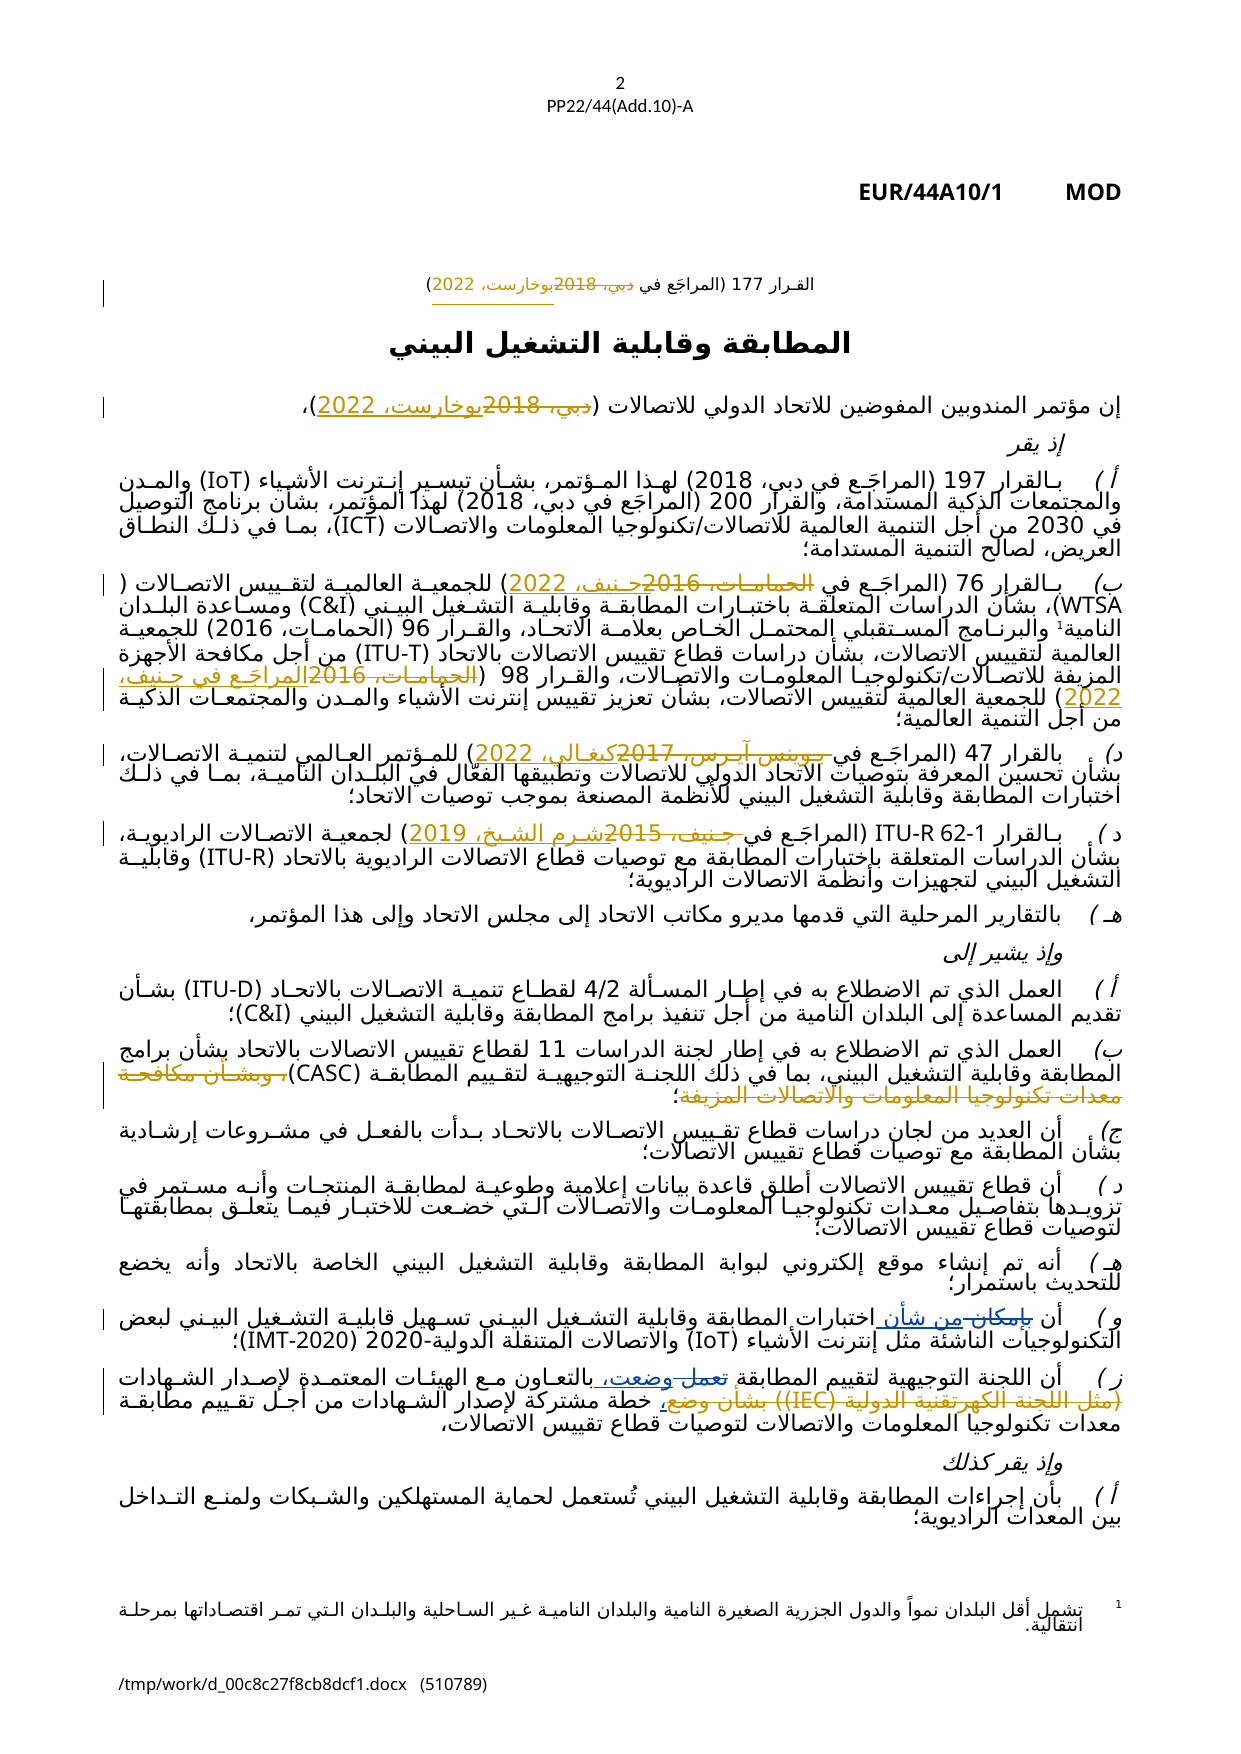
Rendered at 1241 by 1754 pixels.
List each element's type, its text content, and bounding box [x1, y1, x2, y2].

text أ ) العمل الذي تم الاضطلاع به في إطار المسألة 4/2 لقطاع تنمية الاتصالات بالاتحاد (ITU-D) بشأن تقديم المساعدة إلى البلدان النامية من أجل تنفيذ برامج المطابقة وقابلية التشغيل البيني (C&I)؛ [118, 977, 1122, 1028]
text إذ يقر [118, 434, 1063, 456]
text ز ) أن اللجنة التوجيهية لتقييم المطابقة بالتعاون مع الهيئات المعتمدة لإصدار الشهادات خطة مشتركة لإصدار الشهادات من أجل تقييم مطابقة معدات تكنولوجيا المعلومات والاتصالات لتوصيات قطاع تقييس الاتصالات، [118, 1368, 1122, 1437]
title إن مؤتمر المندوبين المفوضين للاتحاد الدولي للاتصالات ()، [889, 397, 1122, 418]
text أ ) بأن إجراءات المطابقة وقابلية التشغيل البيني تُستعمل لحماية المستهلكين والشبكات ولمنع التداخل بين المعدات الراديوية؛ [118, 1487, 1122, 1530]
text د ) بالقرار ITU-R 62-1 (المراجَع في ) لجمعية الاتصالات الراديوية، بشأن الدراسات المتعلقة باختبارات المطابقة مع توصيات قطاع الاتصالات الراديوية بالاتحاد (ITU-R) وقابلية التشغيل البيني لتجهيزات وأنظمة الاتصالات الراديوية؛ [118, 821, 1122, 893]
text MOD EUR/44A10/1 [118, 180, 1122, 205]
text ب) العمل الذي تم الاضطلاع به في إطار لجنة الدراسات 11 لقطاع تقييس الاتصالات بالاتحاد بشأن برامج المطابقة وقابلية التشغيل البيني، بما في ذلك اللجنة التوجيهية لتقييم المطابقة (CASC)؛ [118, 1041, 1122, 1109]
text د ) أن قطاع تقييس الاتصالات أطلق قاعدة بيانات إعلامية وطوعية لمطابقة المنتجات وأنه مستمر في تزويدها بتفاصيل معدات تكنولوجيا المعلومات والاتصالات التي خضعت للاختبار فيما يتعلق بمطابقتها لتوصيات قطاع تقييس الاتصالات؛ [118, 1177, 1122, 1241]
title إن مؤتمر المندوبين المفوضين للاتحاد الدولي للاتصالات ()، [118, 397, 922, 418]
text أ ) بالقرار 197 (المراجَع في دبي، 2018) لهذا المؤتمر، بشأن تيسير إنترنت الأشياء (IoT) والمدن والمجتمعات الذكية المستدامة، والقرار 200 (المراجَع في دبي، 2018) لهذا المؤتمر، بشأن برنامج التوصيل في 2030 من أجل التنمية العالمية للاتصالات/تكنولوجيا المعلومات والاتصالات (ICT)، بما في ذلك النطاق العريض، لصالح التنمية المستدامة؛ [118, 468, 1122, 562]
text د) بالقرار 47 (المراجَع في ) للمؤتمر العالمي لتنمية الاتصالات، بشأن تحسين المعرفة بتوصيات الاتحاد الدولي للاتصالات وتطبيقها الفعّال في البلدان النامية، بما في ذلك اختبارات المطابقة وقابلية التشغيل البيني للأنظمة المصنعة بموجب توصيات الاتحاد؛ [118, 744, 1122, 808]
title المطابقة وقابلية التشغيل البيني [118, 332, 1122, 359]
text القـرار 177 (المراجَع في ) [118, 280, 1122, 307]
text ب) بالقرار 76 (المراجَع في ) للجمعية العالمية لتقييس الاتصالات (WTSA)، بشأن الدراسات المتعلقة باختبارات المطابقة وقابلية التشغيل البيني (C&I) ومساعدة البلدان النامية1 والبرنامج المستقبلي المحتمل الخاص بعلامة الاتحاد، والقرار 96 (الحمامات، 2016) للجمعية العالمية لتقييس الاتصالات، بشأن دراسات قطاع تقييس الاتصالات بالاتحاد (ITU-T) من أجل مكافحة الأجهزة المزيفة للاتصالات/تكنولوجيا المعلومات والاتصالات، والقرار 98 () للجمعية العالمية لتقييس الاتصالات، بشأن تعزيز تقييس إنترنت الأشياء والمدن والمجتمعات الذكية من أجل التنمية العالمية؛ [118, 574, 1122, 732]
text وإذ يقر كذلك [118, 1453, 1063, 1475]
text و ) أن اختبارات المطابقة وقابلية التشغيل البيني تسهيل قابلية التشغيل البيني لبعض التكنولوجيات الناشئة مثل إنترنت الأشياء (IoT) والاتصالات المتنقلة الدولية-2020 (IMT-2020)؛ [118, 1308, 1122, 1356]
text هـ ) بالتقارير المرحلية التي قدمها مديرو مكاتب الاتحاد إلى مجلس الاتحاد وإلى هذا المؤتمر، [293, 906, 802, 927]
text وإذ يشير إلى [118, 944, 1063, 965]
text ج) أن العديد من لجان دراسات قطاع تقييس الاتصالات بالاتحاد بدأت بالفعل في مشروعات إرشادية بشأن المطابقة مع توصيات قطاع تقييس الاتصالات؛ [118, 1122, 1122, 1164]
text هـ ) أنه تم إنشاء موقع إلكتروني لبوابة المطابقة وقابلية التشغيل البيني الخاصة بالاتحاد وأنه يخضع للتحديث باستمرار؛ [118, 1253, 1122, 1296]
